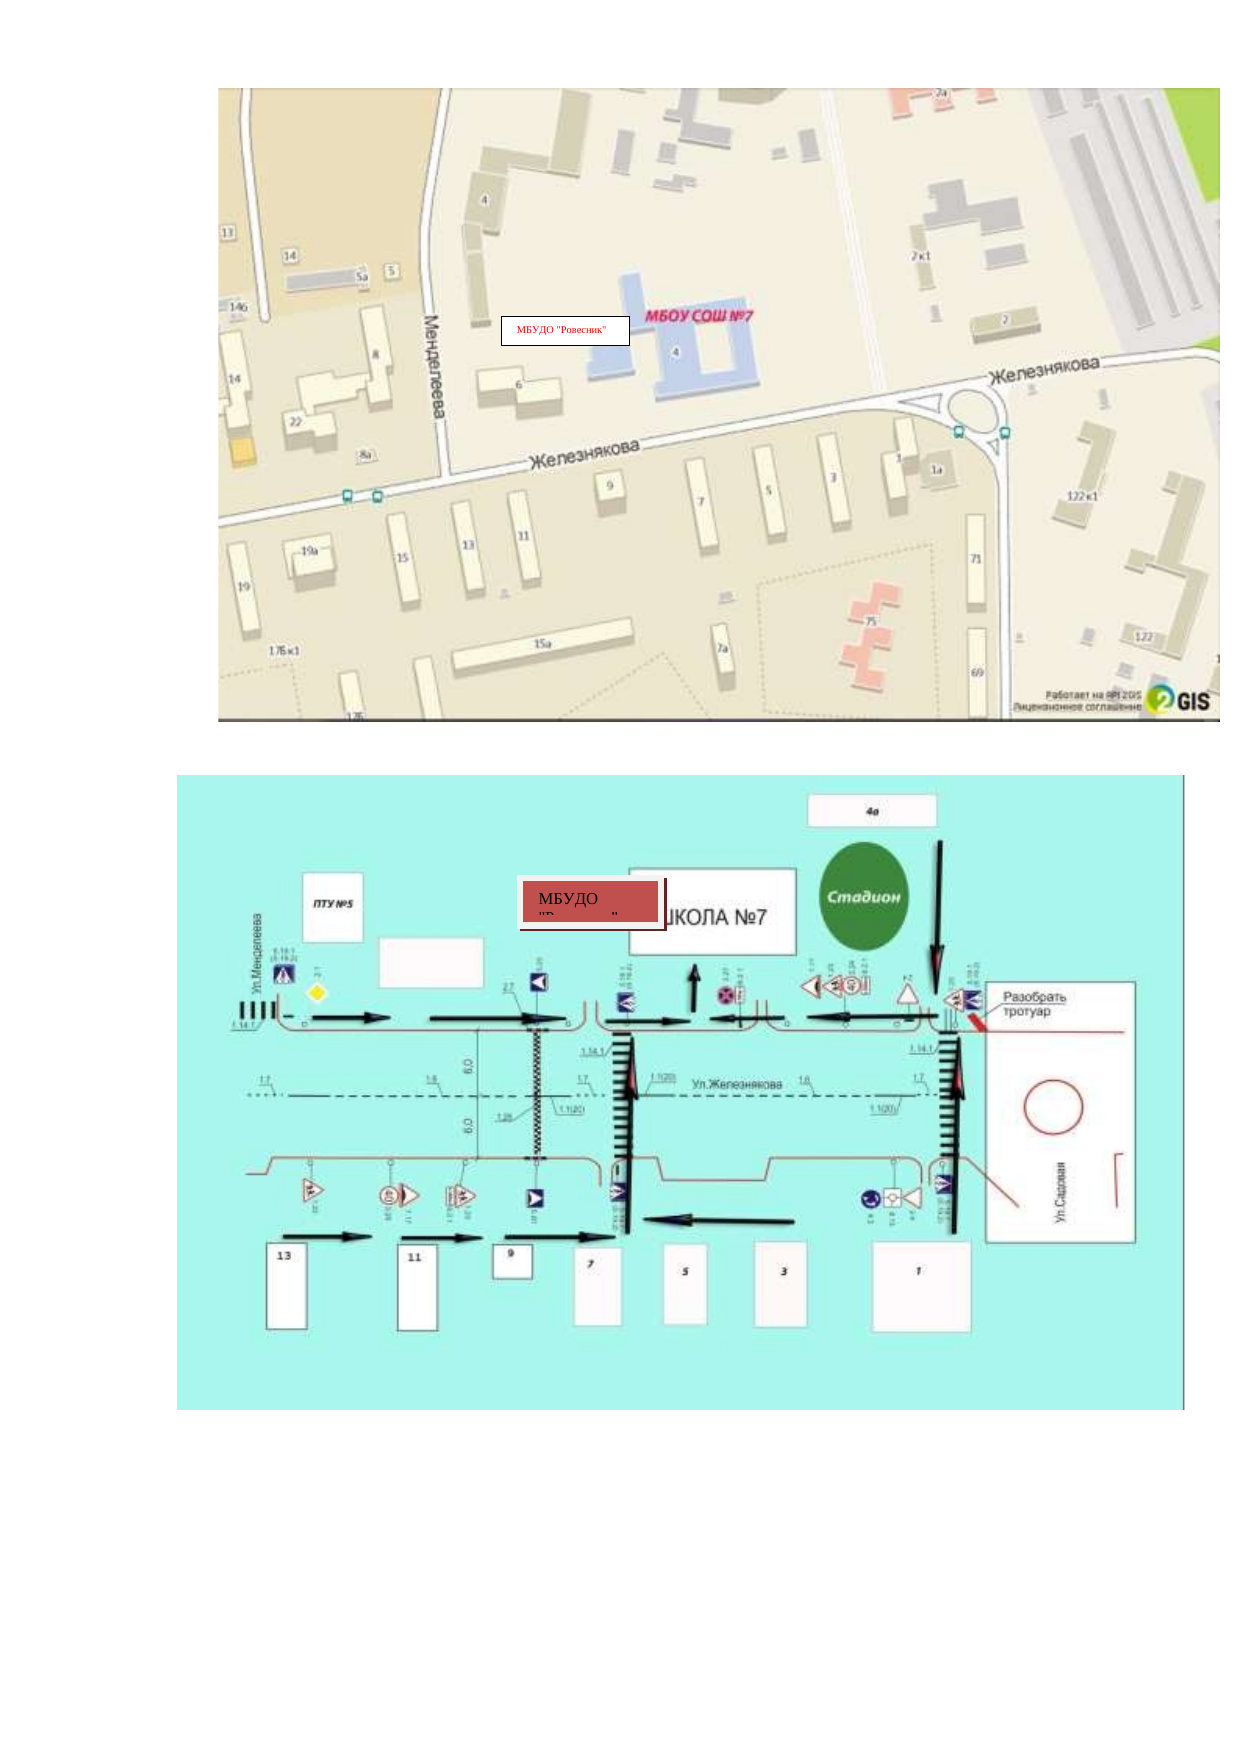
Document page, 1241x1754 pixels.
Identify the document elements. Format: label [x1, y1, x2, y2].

picture [218, 88, 1220, 722]
picture [177, 775, 1185, 1410]
